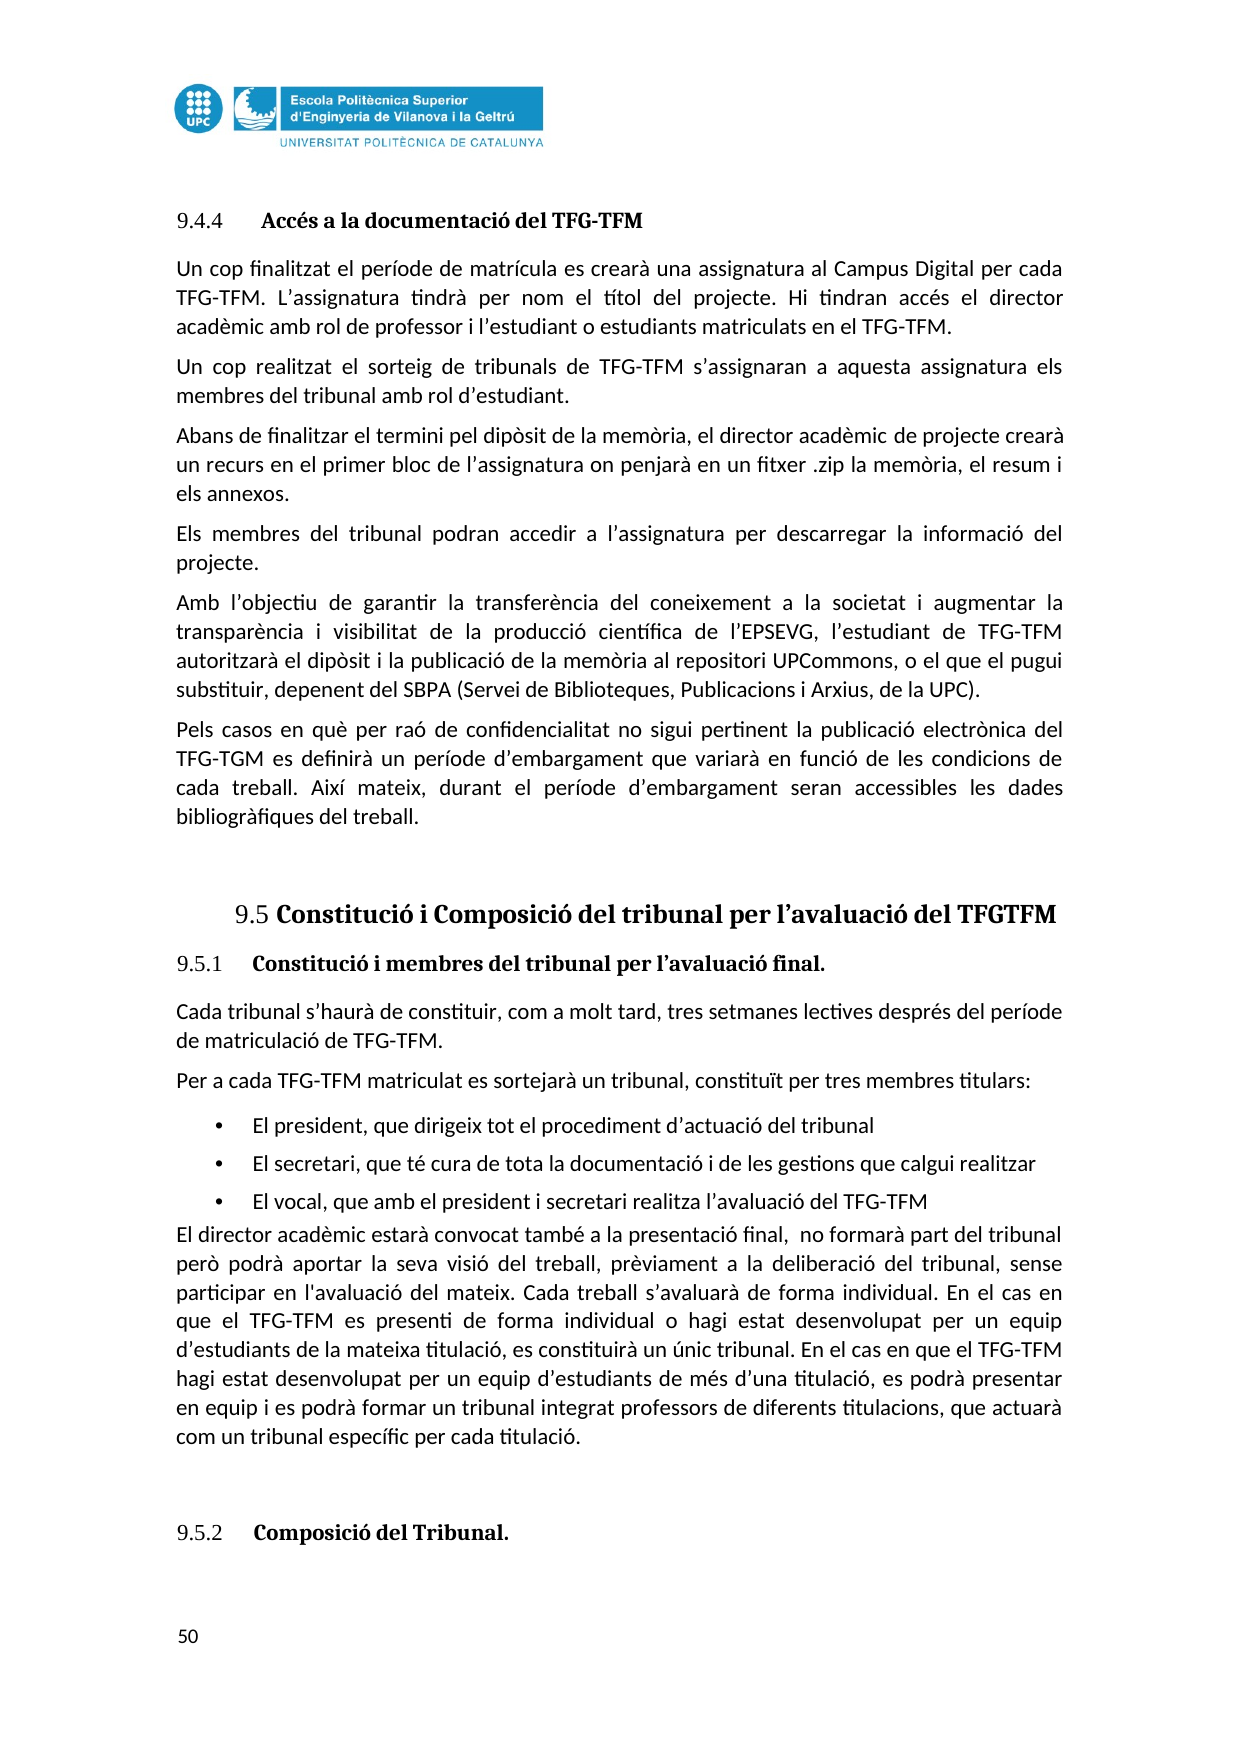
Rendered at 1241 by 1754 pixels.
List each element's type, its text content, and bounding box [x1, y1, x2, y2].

text 9.5.1 Constitució i membres del tribunal per l’avaluació final. [177, 950, 1071, 977]
subtitle 9.4.4 Accés a la documentació del TFG-TFM [177, 207, 1071, 234]
text Pels casos en què per raó de confidencialitat no sigui pertinent la publicació electrònica del TFG-TGM es definirà un període d’embargament que variarà en funció de les condicions de cada treball. Així mateix, durant el període d’embargament seran accessibles les dades bibliogràfiques del treball. [176, 715, 1064, 830]
text Cada tribunal s’haurà de constituir, com a molt tard, tres setmanes lectives després del període de matriculació de TFG-TFM. [176, 997, 1064, 1054]
list El vocal, que amb el president i secretari realitza l’avaluació del TFG-TFM [215, 1187, 1064, 1215]
list El secretari, que té cura de tota la documentació i de les gestions que calgui realitzar [215, 1149, 1064, 1177]
text Un cop finalitzat el període de matrícula es crearà una assignatura al Campus Digital per cada TFG-TFM. L’assignatura tindrà per nom el títol del projecte. Hi tindran accés el director acadèmic amb rol de professor i l’estudiant o estudiants matriculats en el TFG-TFM. [176, 254, 1064, 340]
subtitle 9.5 Constitució i Composició del tribunal per l’avaluació del TFGTFM [235, 898, 1071, 930]
text Un cop realitzat el sorteig de tribunals de TFG-TFM s’assignaran a aquesta assignatura els membres del tribunal amb rol d’estudiant. [176, 352, 1064, 409]
text Per a cada TFG-TFM matriculat es sortejarà un tribunal, constituït per tres membres titulars: [176, 1066, 1064, 1094]
picture [165, 74, 552, 156]
text El director acadèmic estarà convocat també a la presentació final, no formarà part del tribunal però podrà aportar la seva visió del treball, prèviament a la deliberació del tribunal, sense participar en l'avaluació del mateix. Cada treball s’avaluarà de forma individual. En el cas en que el TFG-TFM es presenti de forma individual o hagi estat desenvolupat per un equip d’estudiants de la mateixa titulació, es constituirà un únic tribunal. En el cas en que el TFG-TFM hagi estat desenvolupat per un equip d’estudiants de més d’una titulació, es podrà presentar en equip i es podrà formar un tribunal integrat professors de diferents titulacions, que actuarà com un tribunal específic per cada titulació. [176, 1220, 1064, 1450]
text 9.5.2 Composició del Tribunal. [177, 1519, 1071, 1546]
text Abans de finalitzar el termini pel dipòsit de la memòria, el director acadèmic de projecte crearà un recurs en el primer bloc de l’assignatura on penjarà en un fitxer .zip la memòria, el resum i els annexos. [176, 421, 1064, 507]
list El president, que dirigeix tot el procediment d’actuació del tribunal [215, 1111, 1064, 1139]
text Els membres del tribunal podran accedir a l’assignatura per descarregar la informació del projecte. [176, 519, 1064, 576]
text Amb l’objectiu de garantir la transferència del coneixement a la societat i augmentar la transparència i visibilitat de la producció científica de l’EPSEVG, l’estudiant de TFG-TFM autoritzarà el dipòsit i la publicació de la memòria al repositori UPCommons, o el que el pugui substituir, depenent del SBPA (Servei de Biblioteques, Publicacions i Arxius, de la UPC). [176, 588, 1064, 703]
